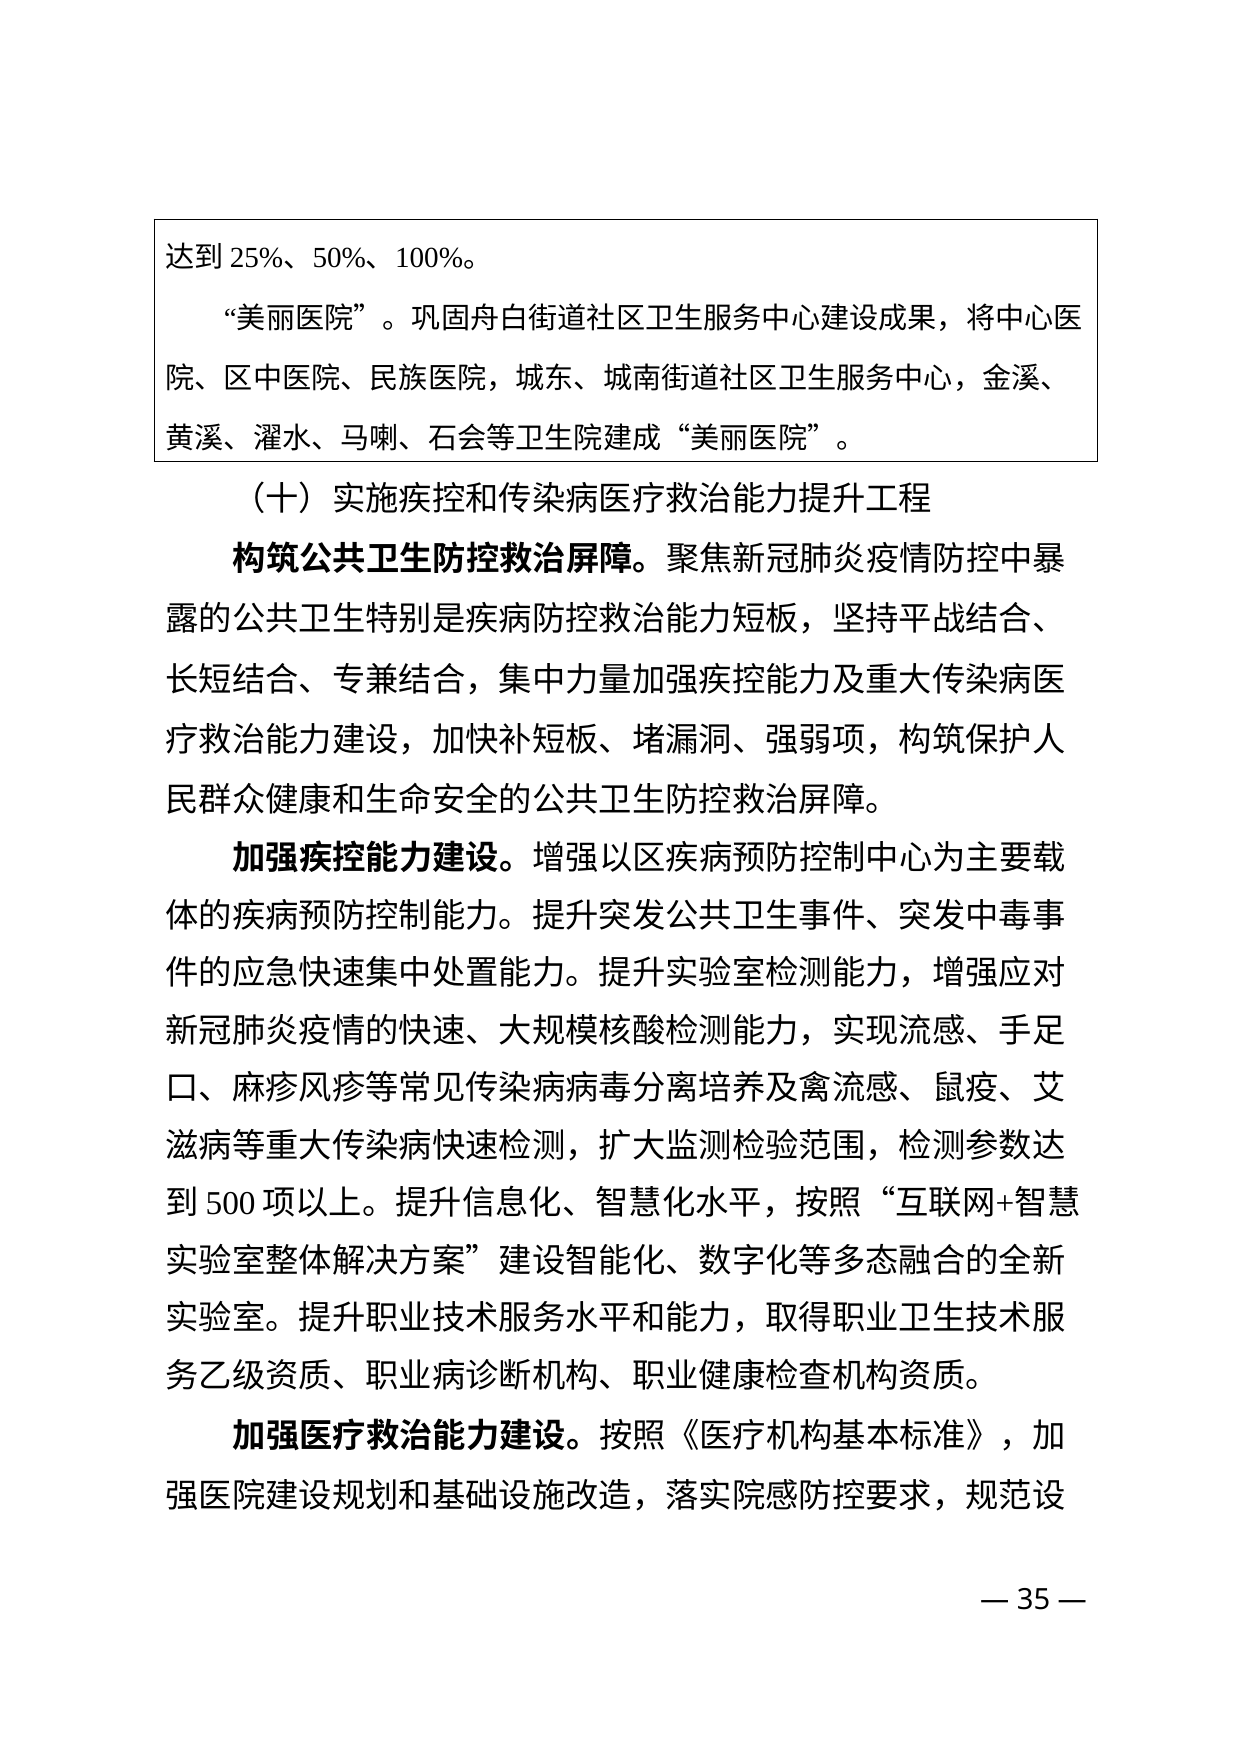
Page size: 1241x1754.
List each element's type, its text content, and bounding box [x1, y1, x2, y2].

text 构筑公共卫生防控救治屏障。聚焦新冠肺炎疫情防控中暴露的公共卫生特别是疾病防控救治能力短板，坚持平战结合、长短结合、专兼结合，集中力量加强疾控能力及重大传染病医疗救治能力建设，加快补短板、堵漏洞、强弱项，构筑保护人民群众健康和生命安全的公共卫生防控救治屏障。 [165, 522, 1087, 824]
text 加强疾控能力建设。增强以区疾病预防控制中心为主要载体的疾病预防控制能力。提升突发公共卫生事件、突发中毒事件的应急快速集中处置能力。提升实验室检测能力，增强应对新冠肺炎疫情的快速、大规模核酸检测能力，实现流感、手足口、麻疹风疹等常见传染病病毒分离培养及禽流感、鼠疫、艾滋病等重大传染病快速检测，扩大监测检验范围，检测参数达到500项以上。提升信息化、智慧化水平，按照“互联网+智慧实验室整体解决方案”建设智能化、数字化等多态融合的全新实验室。提升职业技术服务水平和能力，取得职业卫生技术服务乙级资质、职业病诊断机构、职业健康检查机构资质。 [165, 824, 1087, 1399]
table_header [155, 220, 1097, 461]
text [165, 1399, 1087, 1519]
text （十）实施疾控和传染病医疗救治能力提升工程 [165, 462, 1087, 522]
